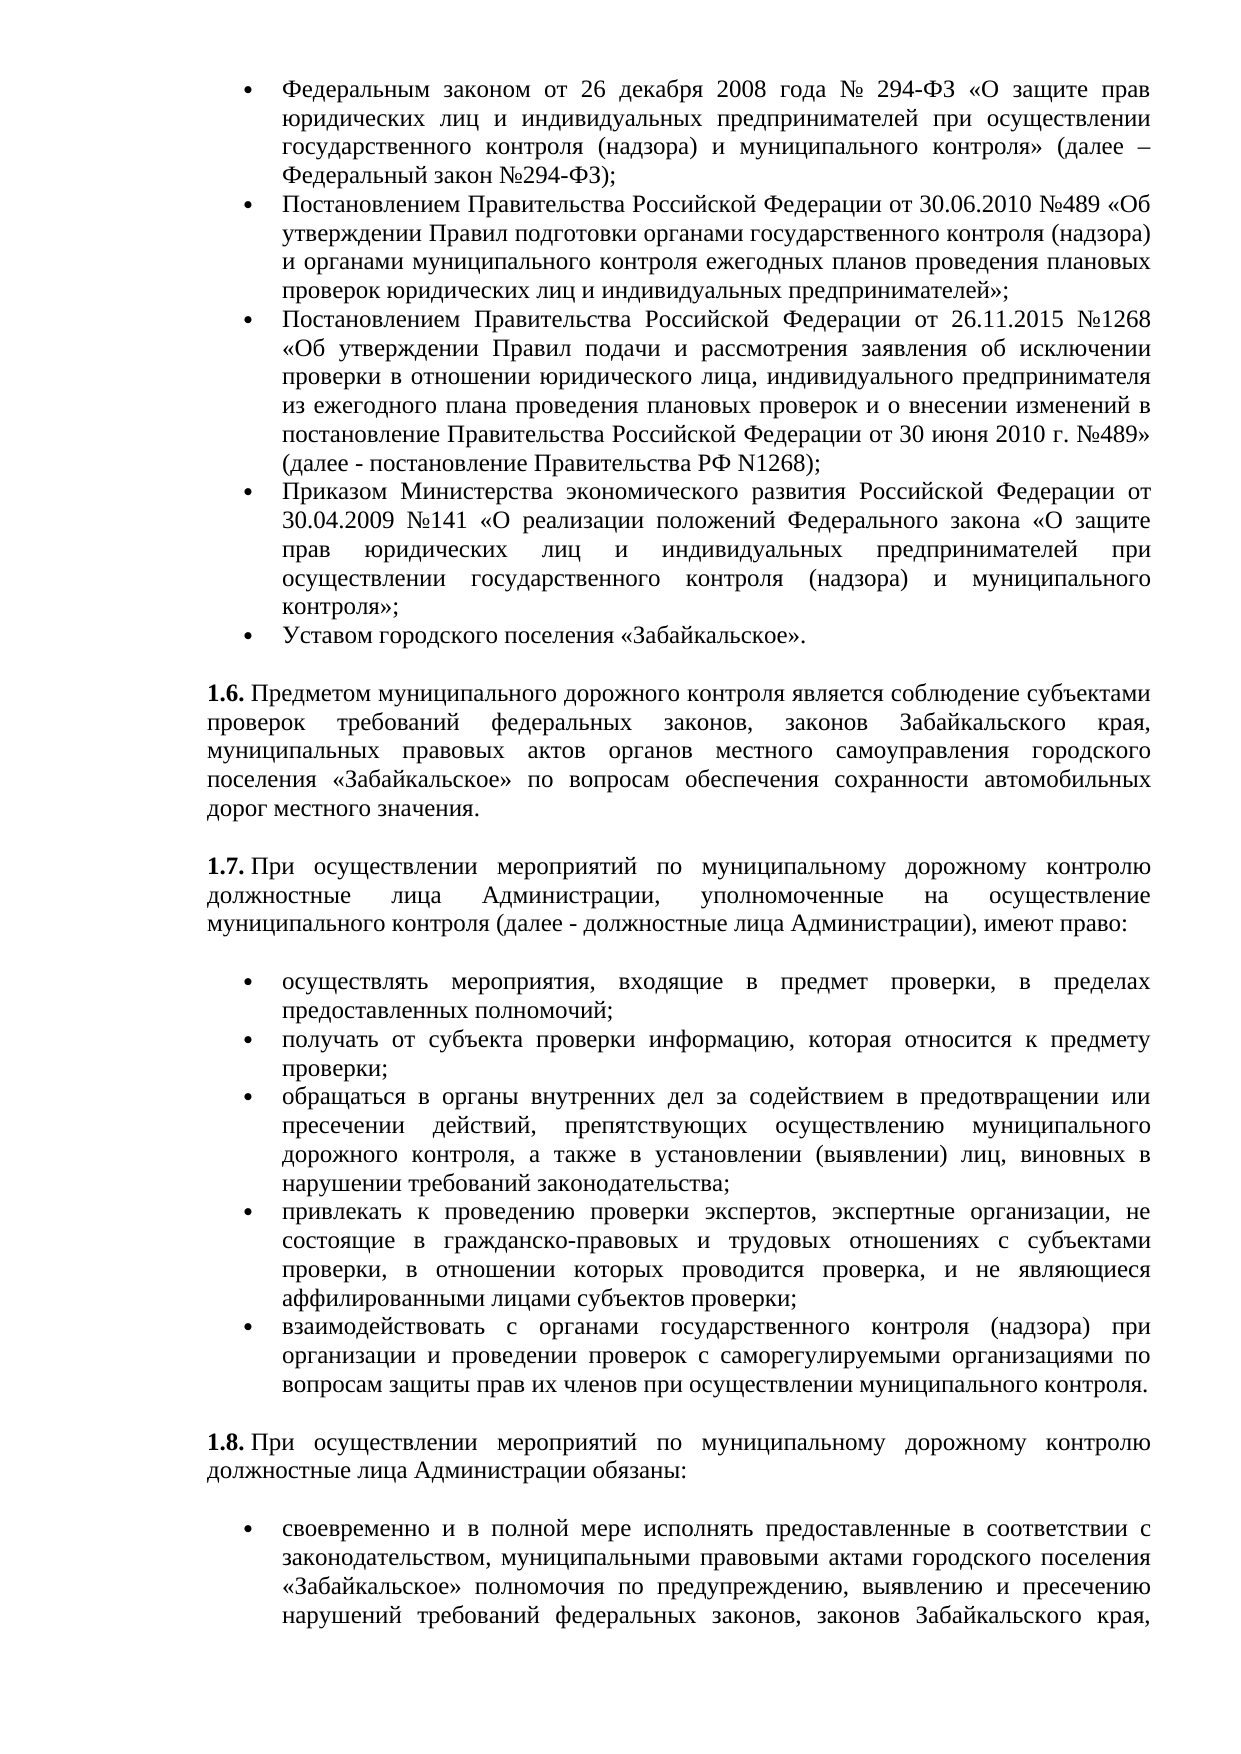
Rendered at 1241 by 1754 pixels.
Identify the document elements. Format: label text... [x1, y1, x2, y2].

list Федеральным законом от 26 декабря 2008 года № 294-ФЗ «О защите прав юридических лиц и индивидуальных предпринимателей при осуществлении государственного контроля (надзора) и муниципального контроля» (далее – Федеральный закон №294-ФЗ); [244, 74, 1152, 189]
list Приказом Министерства экономического развития Российской Федерации от 30.04.2009 №141 «О реализации положений Федерального закона «О защите прав юридических лиц и индивидуальных предпринимателей при осуществлении государственного контроля (надзора) и муниципального контроля»; [244, 476, 1152, 620]
list взаимодействовать с органами государственного контроля (надзора) при организации и проведении проверок с саморегулируемыми организациями по вопросам защиты прав их членов при осуществлении муниципального контроля. [244, 1311, 1152, 1398]
list осуществлять мероприятия, входящие в предмет проверки, в пределах предоставленных полномочий; [244, 966, 1152, 1024]
text 1.7. При осуществлении мероприятий по муниципальному дорожному контролю должностные лица Администрации, уполномоченные на осуществление муниципального контроля (далее - должностные лица Администрации), имеют право: [207, 851, 1152, 937]
list получать от субъекта проверки информацию, которая относится к предмету проверки; [244, 1024, 1152, 1081]
list Постановлением Правительства Российской Федерации от 30.06.2010 №489 «Об утверждении Правил подготовки органами государственного контроля (надзора) и органами муниципального контроля ежегодных планов проведения плановых проверок юридических лиц и индивидуальных предпринимателей»; [244, 189, 1152, 304]
list привлекать к проведению проверки экспертов, экспертные организации, не состоящие в гражданско-правовых и трудовых отношениях с субъектами проверки, в отношении которых проводится проверка, и не являющиеся аффилированными лицами субъектов проверки; [244, 1196, 1152, 1311]
text 1.8. При осуществлении мероприятий по муниципальному дорожному контролю должностные лица Администрации обязаны: [207, 1427, 1152, 1484]
list обращаться в органы внутренних дел за содействием в предотвращении или пресечении действий, препятствующих осуществлению муниципального дорожного контроля, а также в установлении (выявлении) лиц, виновных в нарушении требований законодательства; [244, 1081, 1152, 1196]
list Уставом городского поселения «Забайкальское». [244, 620, 1152, 649]
text 1.6. Предметом муниципального дорожного контроля является соблюдение субъектами проверок требований федеральных законов, законов Забайкальского края, муниципальных правовых актов органов местного самоуправления городского поселения «Забайкальское» по вопросам обеспечения сохранности автомобильных дорог местного значения. [207, 678, 1152, 822]
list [244, 1513, 1152, 1628]
list Постановлением Правительства Российской Федерации от 26.11.2015 №1268 «Об утверждении Правил подачи и рассмотрения заявления об исключении проверки в отношении юридического лица, индивидуального предпринимателя из ежегодного плана проведения плановых проверок и о внесении изменений в постановление Правительства Российской Федерации от 30 июня 2010 г. №489» (далее - постановление Правительства РФ N1268); [244, 304, 1152, 476]
